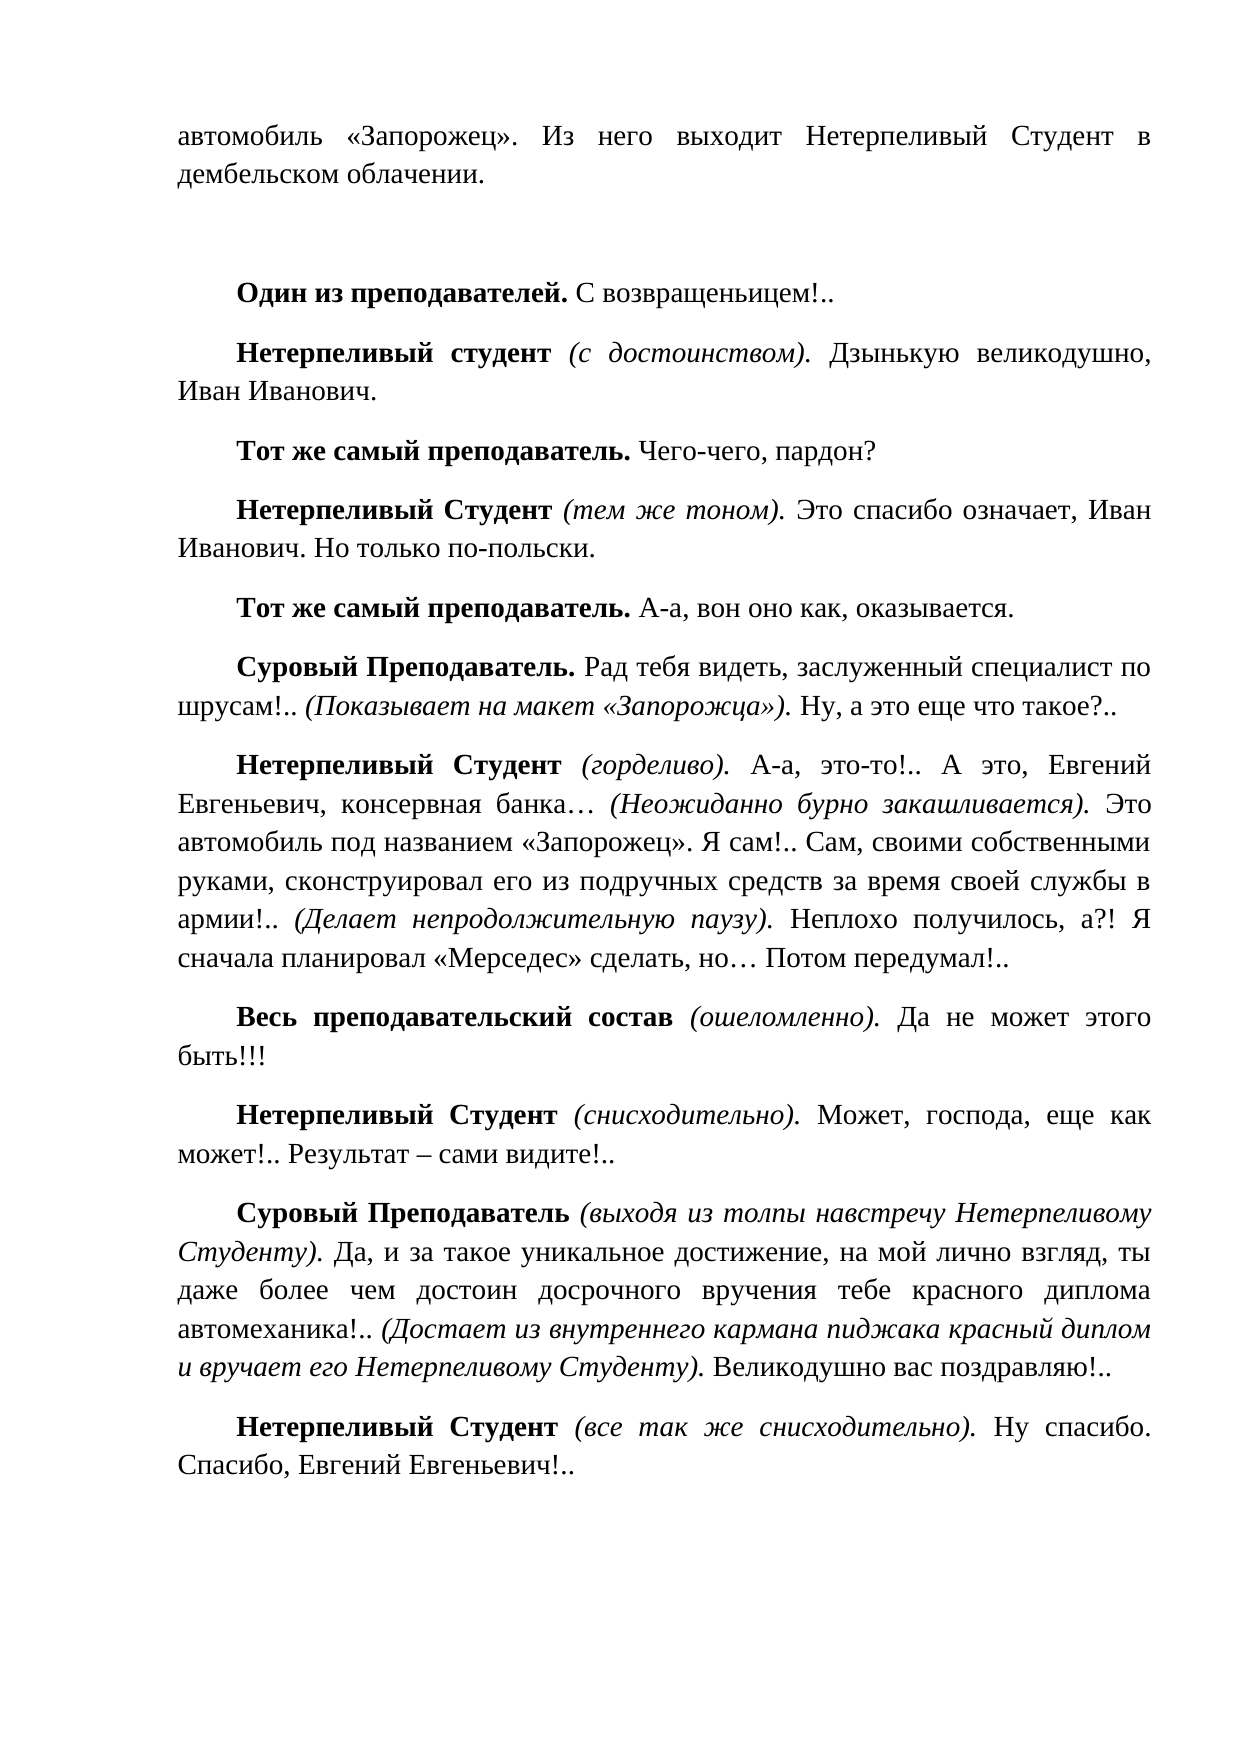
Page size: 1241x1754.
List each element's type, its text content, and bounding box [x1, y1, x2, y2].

text Весь преподавательский состав (ошеломленно). Да не может этого быть!!! [177, 999, 1152, 1071]
text Тот же самый преподаватель. Чего-чего, пардон? [177, 433, 1152, 466]
text Нетерпеливый студент (с достоинством). Дзынькую великодушно, Иван Иванович. [177, 335, 1152, 407]
text Суровый Преподаватель (выходя из толпы навстречу Нетерпеливому Студенту). Да, и за такое уникальное достижение, на мой лично взгляд, ты даже более чем достоин досрочного вручения тебе красного диплома автомеханика!.. (Достает из внутреннего кармана пиджака красный диплом и вручает его Нетерпеливому Студенту). Великодушно вас поздравляю!.. [177, 1195, 1152, 1383]
text Нетерпеливый Студент (все так же снисходительно). Ну спасибо. Спасибо, Евгений Евгеньевич!.. [177, 1409, 1152, 1481]
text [177, 118, 1152, 190]
text Суровый Преподаватель. Рад тебя видеть, заслуженный специалист по шрусам!.. (Показывает на макет «Запорожца»). Ну, а это еще что такое?.. [177, 649, 1152, 721]
text Тот же самый преподаватель. А-а, вон оно как, оказывается. [177, 590, 1152, 623]
text Нетерпеливый Студент (горделиво). А-а, это-то!.. А это, Евгений Евгеньевич, консервная банка… (Неожиданно бурно закашливается). Это автомобиль под названием «Запорожец». Я сам!.. Сам, своими собственными руками, сконструировал его из подручных средств за время своей службы в армии!.. (Делает непродолжительную паузу). Неплохо получилось, а?! Я сначала планировал «Мерседес» сделать, но… Потом передумал!.. [177, 747, 1152, 973]
text Нетерпеливый Студент (тем же тоном). Это спасибо означает, Иван Иванович. Но только по-польски. [177, 492, 1152, 564]
text Один из преподавателей. С возвращеньицем!.. [177, 275, 1152, 309]
text Нетерпеливый Студент (снисходительно). Может, господа, еще как может!.. Результат – сами видите!.. [177, 1097, 1152, 1169]
